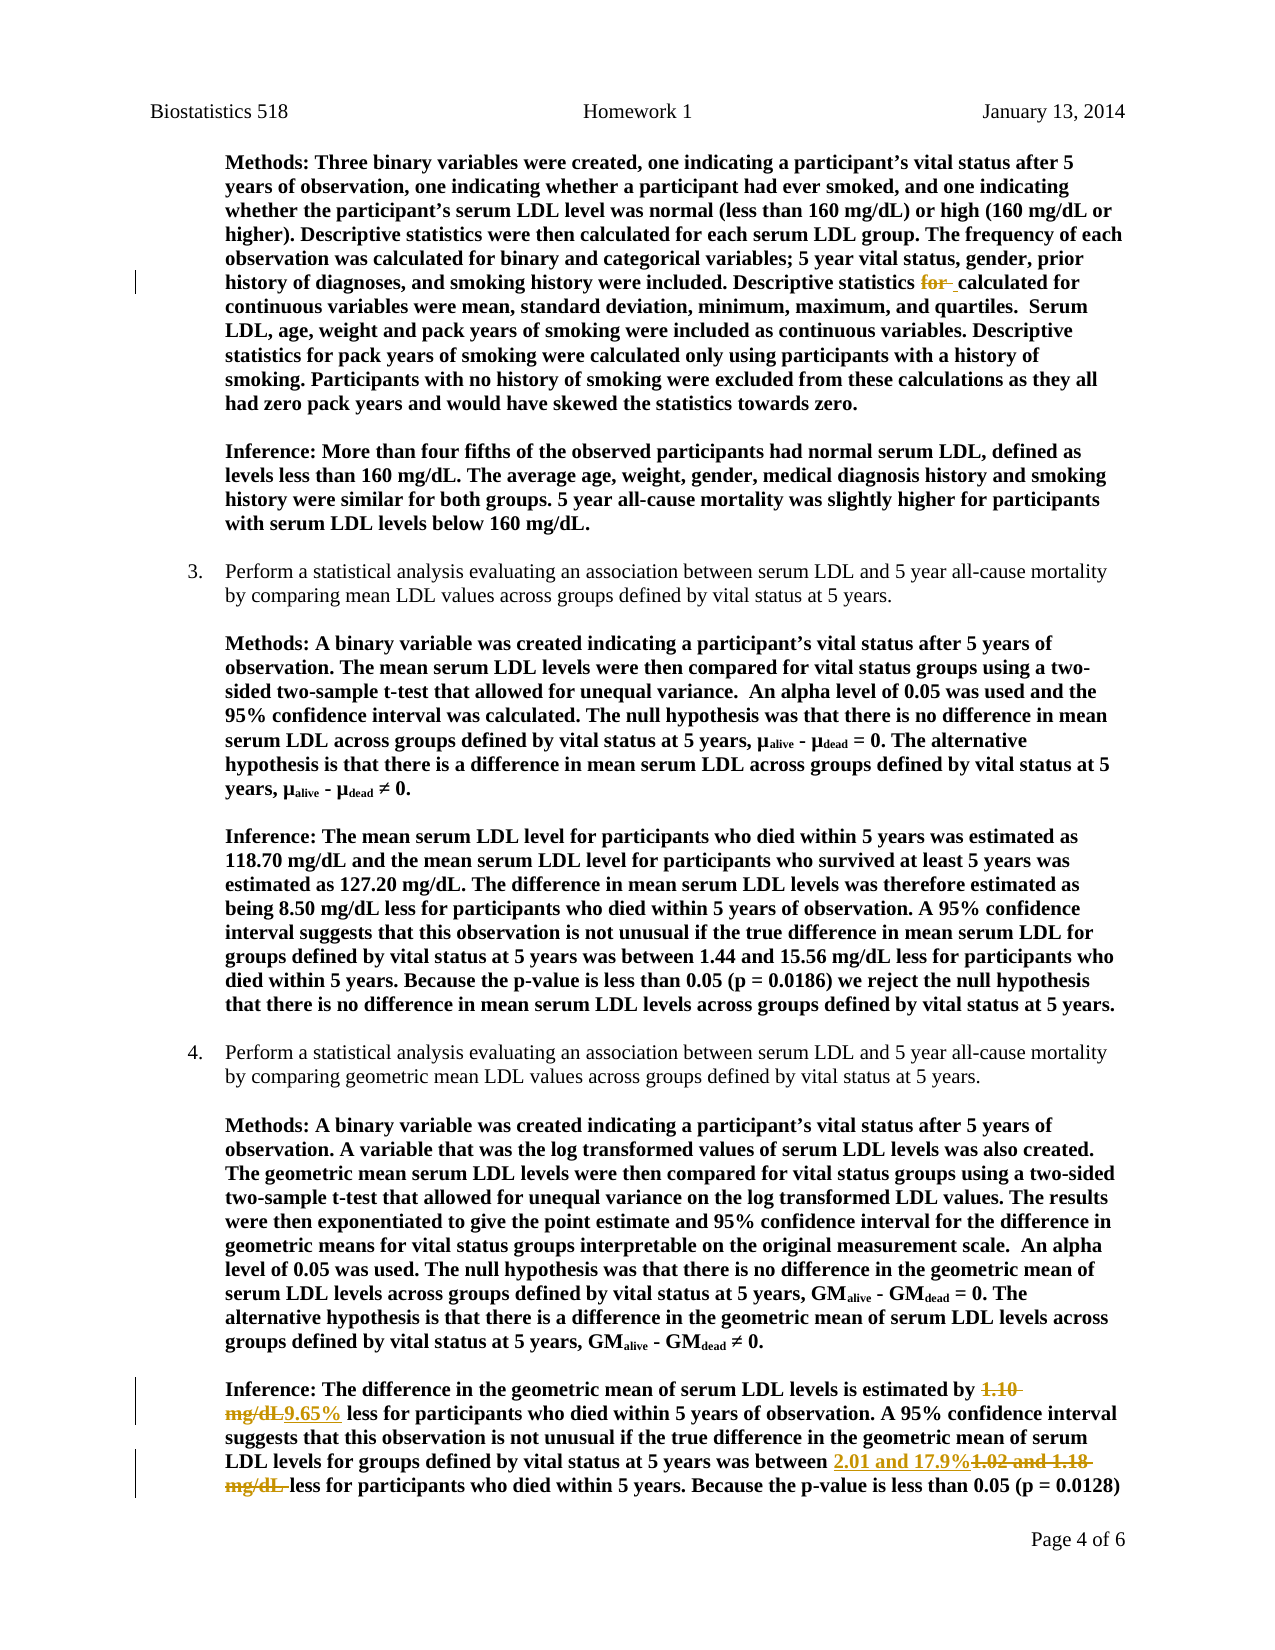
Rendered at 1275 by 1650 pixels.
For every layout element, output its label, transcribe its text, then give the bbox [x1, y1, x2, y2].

text Inference: More than four fifths of the observed participants had normal serum LDL, defined as levels less than 160 mg/dL. The average age, weight, gender, medical diagnosis history and smoking history were similar for both groups. 5 year all-cause mortality was slightly higher for participants with serum LDL levels below 160 mg/dL. [225, 439, 1125, 535]
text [225, 1377, 1125, 1497]
list Perform a statistical analysis evaluating an association between serum LDL and 5 year all-cause mortality by comparing geometric mean LDL values across groups defined by vital status at 5 years. [187, 1040, 1125, 1088]
text Methods: A binary variable was created indicating a participant’s vital status after 5 years of observation. The mean serum LDL levels were then compared for vital status groups using a two-sided two-sample t-test that allowed for unequal variance. An alpha level of 0.05 was used and the 95% confidence interval was calculated. The null hypothesis was that there is no difference in mean serum LDL across groups defined by vital status at 5 years, µalive - µdead = 0. The alternative hypothesis is that there is a difference in mean serum LDL across groups defined by vital status at 5 years, µalive - µdead ≠ 0. [225, 631, 1125, 800]
text Inference: The mean serum LDL level for participants who died within 5 years was estimated as 118.70 mg/dL and the mean serum LDL level for participants who survived at least 5 years was estimated as 127.20 mg/dL. The difference in mean serum LDL levels was therefore estimated as being 8.50 mg/dL less for participants who died within 5 years of observation. A 95% confidence interval suggests that this observation is not unusual if the true difference in mean serum LDL for groups defined by vital status at 5 years was between 1.44 and 15.56 mg/dL less for participants who died within 5 years. Because the p-value is less than 0.05 (p = 0.0186) we reject the null hypothesis that there is no difference in mean serum LDL levels across groups defined by vital status at 5 years. [225, 824, 1125, 1016]
text Methods: A binary variable was created indicating a participant’s vital status after 5 years of observation. A variable that was the log transformed values of serum LDL levels was also created. The geometric mean serum LDL levels were then compared for vital status groups using a two-sided two-sample t-test that allowed for unequal variance on the log transformed LDL values. The results were then exponentiated to give the point estimate and 95% confidence interval for the difference in geometric means for vital status groups interpretable on the original measurement scale. An alpha level of 0.05 was used. The null hypothesis was that there is no difference in the geometric mean of serum LDL levels across groups defined by vital status at 5 years, GMalive - GMdead = 0. The alternative hypothesis is that there is a difference in the geometric mean of serum LDL levels across groups defined by vital status at 5 years, GMalive - GMdead ≠ 0. [225, 1112, 1125, 1353]
list Perform a statistical analysis evaluating an association between serum LDL and 5 year all-cause mortality by comparing mean LDL values across groups defined by vital status at 5 years. [187, 559, 1125, 607]
text Methods: Three binary variables were created, one indicating a participant’s vital status after 5 years of observation, one indicating whether a participant had ever smoked, and one indicating whether the participant’s serum LDL level was normal (less than 160 mg/dL) or high (160 mg/dL or higher). Descriptive statistics were then calculated for each serum LDL group. The frequency of each observation was calculated for binary and categorical variables; 5 year vital status, gender, prior history of diagnoses, and smoking history were included. Descriptive statistics calculated for continuous variables were mean, standard deviation, minimum, maximum, and quartiles. Serum LDL, age, weight and pack years of smoking were included as continuous variables. Descriptive statistics for pack years of smoking were calculated only using participants with a history of smoking. Participants with no history of smoking were excluded from these calculations as they all had zero pack years and would have skewed the statistics towards zero. [225, 150, 1125, 415]
